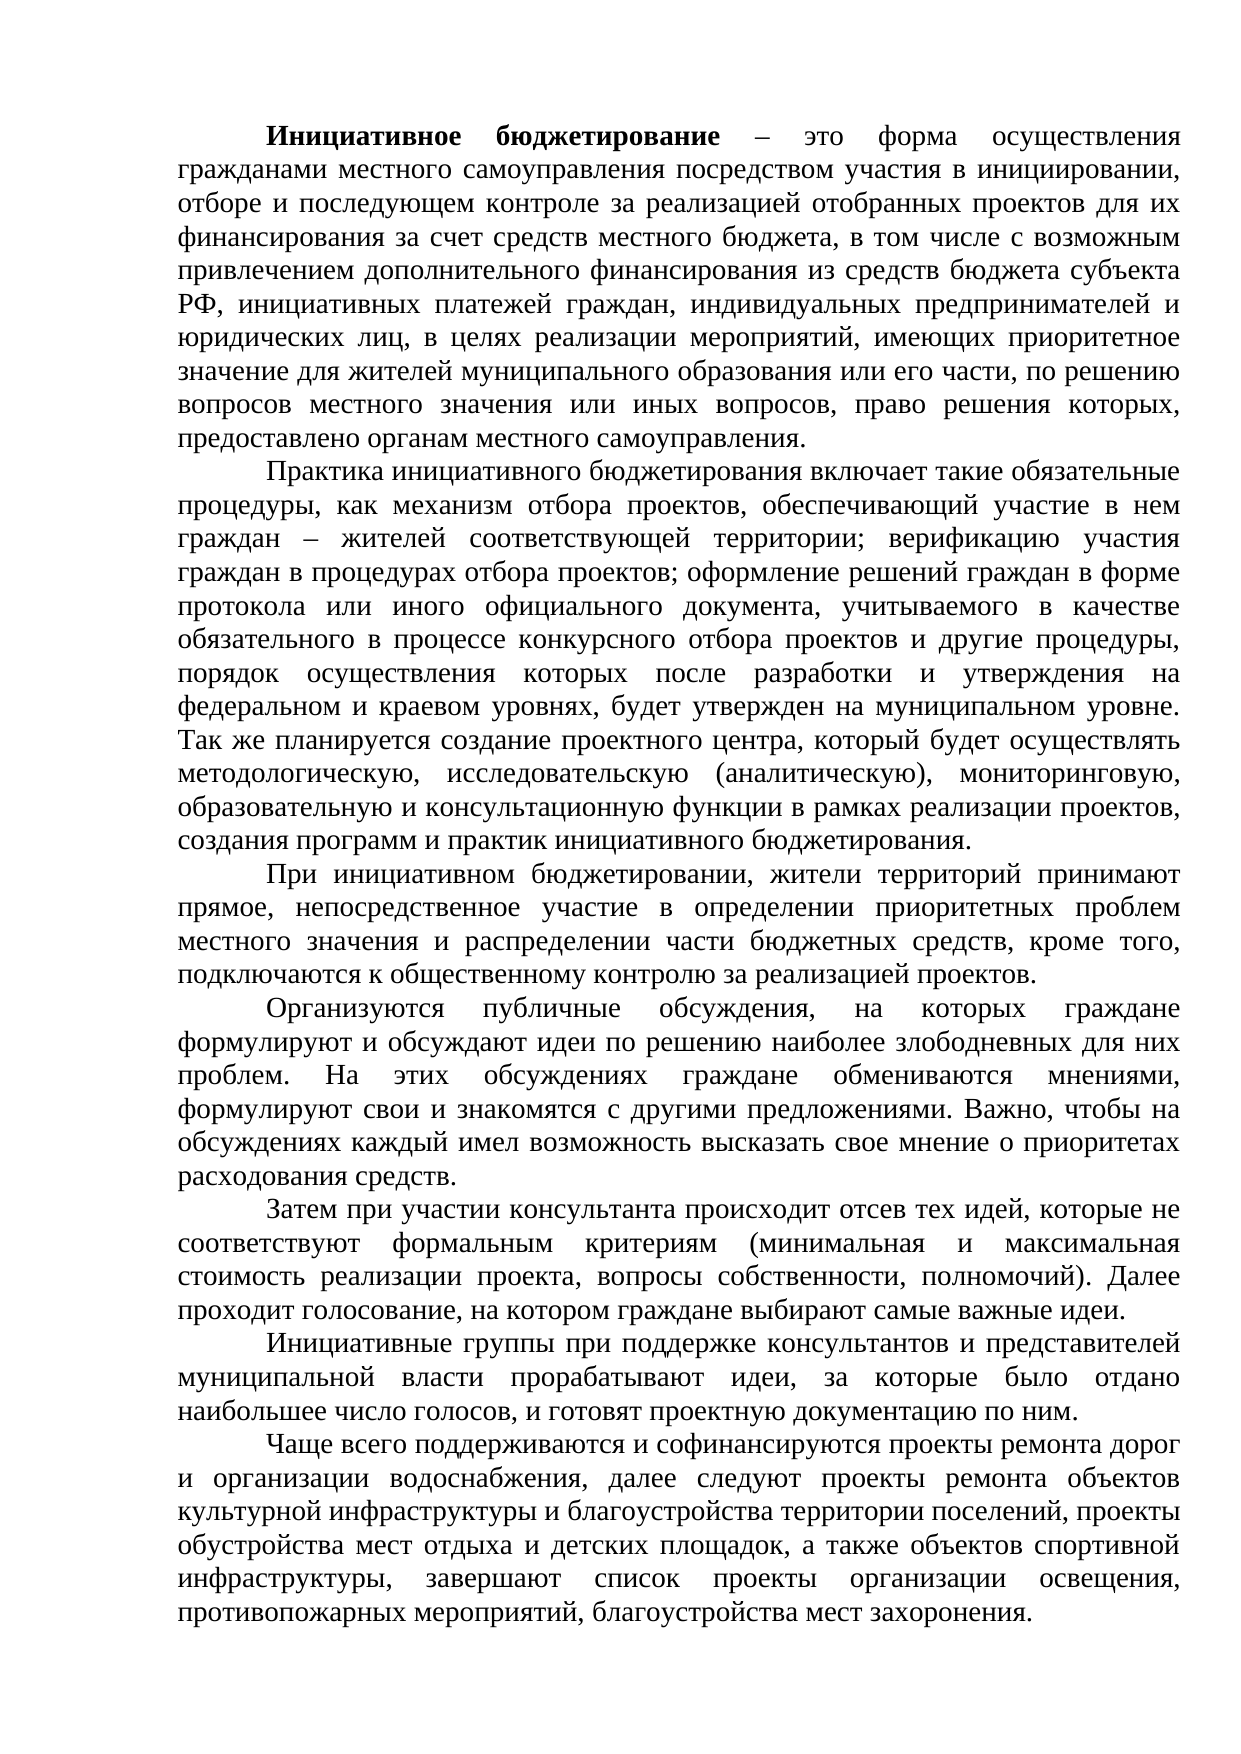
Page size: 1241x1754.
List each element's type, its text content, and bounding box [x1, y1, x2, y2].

text Чаще всего поддерживаются и софинансируются проекты ремонта дорог и организации водоснабжения, далее следуют проекты ремонта объектов культурной инфраструктуры и благоустройства территории поселений, проекты обустройства мест отдыха и детских площадок, а также объектов спортивной инфраструктуры, завершают список проекты организации освещения, противопожарных мероприятий, благоустройства мест захоронения. [177, 1426, 1181, 1627]
text При инициативном бюджетировании, жители территорий принимают прямое, непосредственное участие в определении приоритетных проблем местного значения и распределении части бюджетных средств, кроме того, подключаются к общественному контролю за реализацией проектов. [177, 856, 1181, 990]
text Инициативное бюджетирование – это форма осуществления гражданами местного самоуправления посредством участия в инициировании, отборе и последующем контроле за реализацией отобранных проектов для их финансирования за счет средств местного бюджета, в том числе с возможным привлечением дополнительного финансирования из средств бюджета субъекта РФ, инициативных платежей граждан, индивидуальных предпринимателей и юридических лиц, в целях реализации мероприятий, имеющих приоритетное значение для жителей муниципального образования или его части, по решению вопросов местного значения или иных вопросов, право решения которых, предоставлено органам местного самоуправления. [177, 118, 1181, 453]
text Практика инициативного бюджетирования включает такие обязательные процедуры, как механизм отбора проектов, обеспечивающий участие в нем граждан – жителей соответствующей территории; верификацию участия граждан в процедурах отбора проектов; оформление решений граждан в форме протокола или иного официального документа, учитываемого в качестве обязательного в процессе конкурсного отбора проектов и другие процедуры, порядок осуществления которых после разработки и утверждения на федеральном и краевом уровнях, будет утвержден на муниципальном уровне. Так же планируется создание проектного центра, который будет осуществлять методологическую, исследовательскую (аналитическую), мониторинговую, образовательную и консультационную функции в рамках реализации проектов, создания программ и практик инициативного бюджетирования. [177, 453, 1181, 856]
text Организуются публичные обсуждения, на которых граждане формулируют и обсуждают идеи по решению наиболее злободневных для них проблем. На этих обсуждениях граждане обмениваются мнениями, формулируют свои и знакомятся с другими предложениями. Важно, чтобы на обсуждениях каждый имел возможность высказать свое мнение о приоритетах расходования средств. [177, 990, 1181, 1191]
text Затем при участии консультанта происходит отсев тех идей, которые не соответствуют формальным критериям (минимальная и максимальная стоимость реализации проекта, вопросы собственности, полномочий). Далее проходит голосование, на котором граждане выбирают самые важные идеи. [177, 1191, 1181, 1326]
text Инициативные группы при поддержке консультантов и представителей муниципальной власти прорабатывают идеи, за которые было отдано наибольшее число голосов, и готовят проектную документацию по ним. [177, 1326, 1181, 1426]
